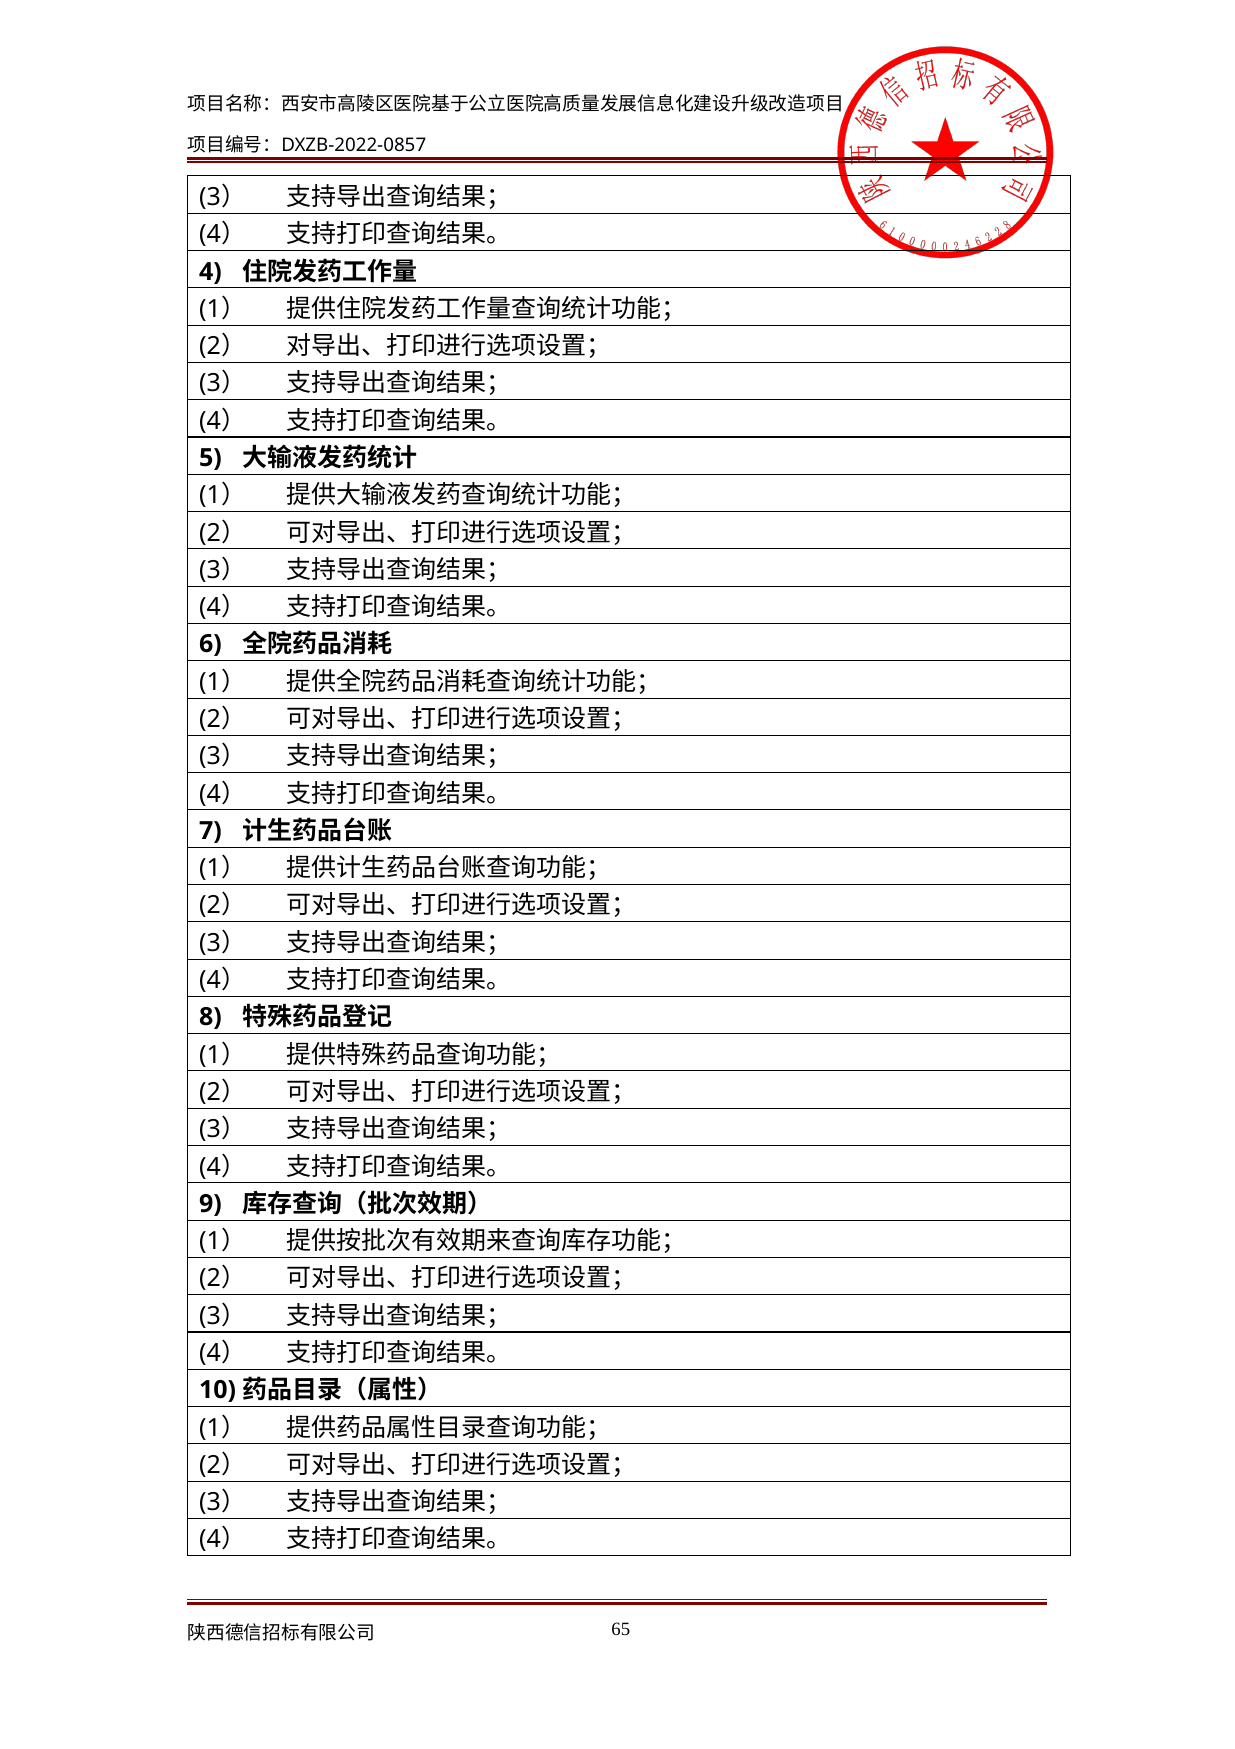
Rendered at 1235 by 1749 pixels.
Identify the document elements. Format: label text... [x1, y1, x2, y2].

table_cell 提供药品属性目录查询功能； [188, 1407, 1070, 1443]
table_cell 可对导出、打印进行选项设置； [188, 1258, 1070, 1294]
table_cell 可对导出、打印进行选项设置； [188, 1444, 1070, 1481]
table_cell 支持导出查询结果； [188, 922, 1070, 958]
table_cell 大输液发药统计 [188, 438, 1070, 474]
table_cell 支持导出查询结果； [188, 1295, 1070, 1331]
table_cell 住院发药工作量 [188, 251, 1070, 287]
table_cell 支持导出查询结果； [188, 363, 1070, 399]
table_cell 支持打印查询结果。 [188, 960, 1070, 996]
table_cell 可对导出、打印进行选项设置； [188, 699, 1070, 735]
table_cell 支持导出查询结果； [188, 736, 1070, 772]
table_cell 可对导出、打印进行选项设置； [188, 885, 1070, 921]
table_cell 支持打印查询结果。 [188, 214, 1070, 250]
table_cell 提供计生药品台账查询功能； [188, 848, 1070, 884]
table_cell 支持导出查询结果； [188, 176, 1070, 213]
table_cell 支持打印查询结果。 [188, 1333, 1070, 1369]
table_cell 可对导出、打印进行选项设置； [188, 1071, 1070, 1108]
table_cell 全院药品消耗 [188, 624, 1070, 660]
table_cell 药品目录（属性） [188, 1370, 1070, 1406]
picture [835, 43, 1057, 175]
table_cell 可对导出、打印进行选项设置； [188, 512, 1070, 548]
table_cell 计生药品台账 [188, 810, 1070, 847]
table_cell 对导出、打印进行选项设置； [188, 326, 1070, 362]
table_cell 库存查询（批次效期） [188, 1183, 1070, 1219]
table_cell 支持打印查询结果。 [188, 400, 1070, 436]
table_cell 支持打印查询结果。 [188, 587, 1070, 623]
table_cell 支持导出查询结果； [188, 1482, 1070, 1518]
table_cell 提供特殊药品查询功能； [188, 1034, 1070, 1070]
table_cell 支持导出查询结果； [188, 549, 1070, 586]
table_cell 提供住院发药工作量查询统计功能； [188, 288, 1070, 324]
table_cell 支持打印查询结果。 [188, 1146, 1070, 1182]
table_cell 提供大输液发药查询统计功能； [188, 475, 1070, 511]
table_cell 支持打印查询结果。 [188, 773, 1070, 809]
table_cell 提供按批次有效期来查询库存功能； [188, 1221, 1070, 1257]
table_cell 提供全院药品消耗查询统计功能； [188, 661, 1070, 697]
table_cell 支持导出查询结果； [188, 1109, 1070, 1145]
table_cell 特殊药品登记 [188, 997, 1070, 1033]
table_cell 支持打印查询结果。 [188, 1519, 1070, 1555]
